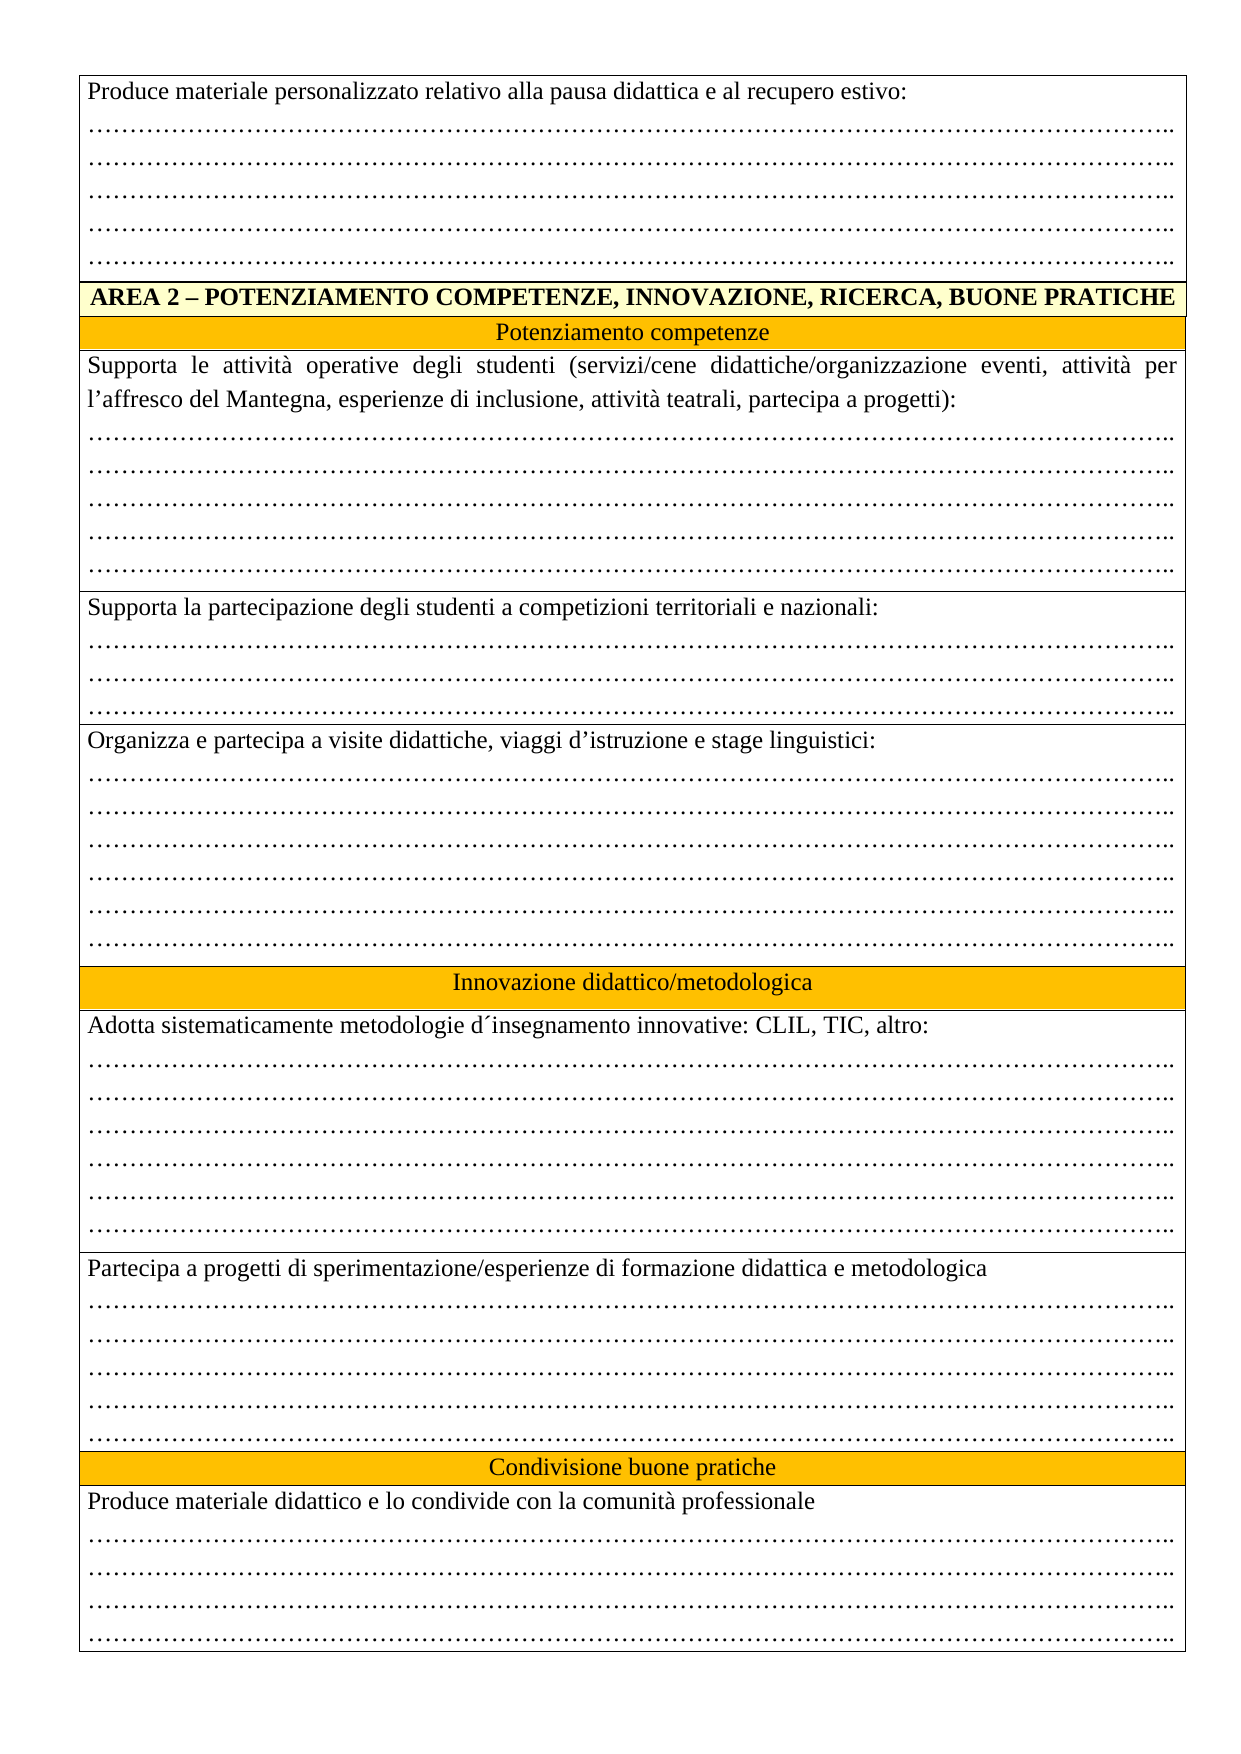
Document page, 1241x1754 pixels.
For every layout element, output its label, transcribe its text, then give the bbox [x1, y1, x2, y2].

table_cell AREA 2 – POTENZIAMENTO COMPETENZE, INNOVAZIONE, RICERCA, BUONE PRATICHE [80, 283, 1186, 316]
table_cell Condivisione buone pratiche [80, 1452, 1185, 1485]
table_cell Innovazione didattico/metodologica [80, 967, 1185, 1009]
table_cell Supporta le attività operative degli studenti (servizi/cene didattiche/organizzazione eventi, attività per l’affresco del Mantegna, esperienze di inclusione, attività teatrali, partecipa a progetti): ………………………………………………………………………………………………………………….. ………………………………………………………………………………………………………………….. ………………………………………………………………………………………………………………….. ………………………………………………………………………………………………………………….. ………………………………………………………………………………………………………………….. [80, 351, 1185, 591]
table_cell Produce materiale personalizzato relativo alla pausa didattica e al recupero estivo: ………………………………………………………………………………………………………………….. ………………………………………………………………………………………………………………….. ………………………………………………………………………………………………………………….. ………………………………………………………………………………………………………………….. ………………………………………………………………………………………………………………….. [80, 76, 1186, 281]
table_cell Organizza e partecipa a visite didattiche, viaggi d’istruzione e stage linguistici: ………………………………………………………………………………………………………………….. ………………………………………………………………………………………………………………….. ………………………………………………………………………………………………………………….. ………………………………………………………………………………………………………………….. ………………………………………………………………………………………………………………….. ………………………………………………………………………………………………………………….. [80, 725, 1185, 966]
table_cell Potenziamento competenze [80, 317, 1185, 349]
table_cell Partecipa a progetti di sperimentazione/esperienze di formazione didattica e metodologica ………………………………………………………………………………………………………………….. ………………………………………………………………………………………………………………….. ………………………………………………………………………………………………………………….. ………………………………………………………………………………………………………………….. ………………………………………………………………………………………………………………….. [80, 1253, 1185, 1451]
table_cell Supporta la partecipazione degli studenti a competizioni territoriali e nazionali: ………………………………………………………………………………………………………………….. ………………………………………………………………………………………………………………….. ………………………………………………………………………………………………………………….. [80, 592, 1185, 724]
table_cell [80, 1486, 1185, 1651]
table_cell Adotta sistematicamente metodologie d´insegnamento innovative: CLIL, TIC, altro: ………………………………………………………………………………………………………………….. ………………………………………………………………………………………………………………….. ………………………………………………………………………………………………………………….. ………………………………………………………………………………………………………………….. ………………………………………………………………………………………………………………….. ………………………………………………………………………………………………………………….. [80, 1011, 1185, 1252]
